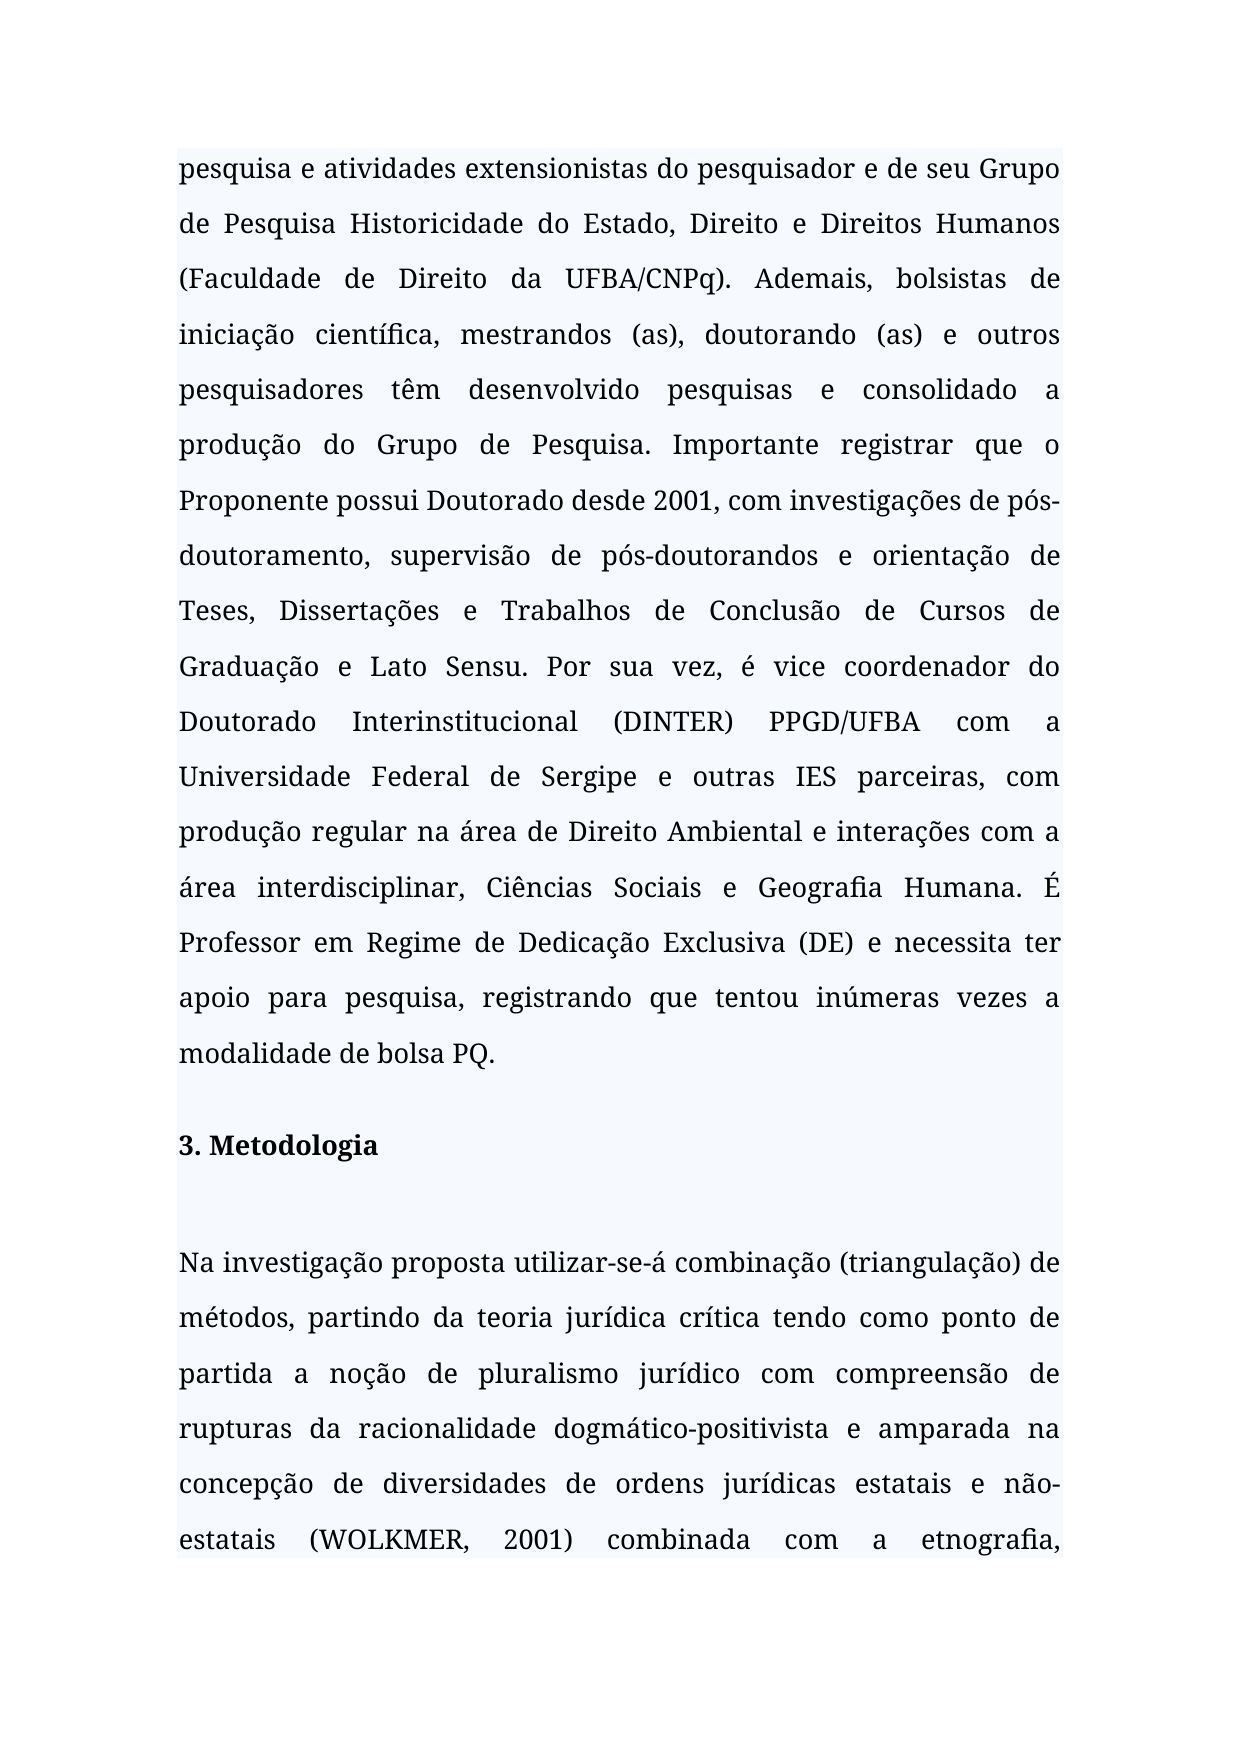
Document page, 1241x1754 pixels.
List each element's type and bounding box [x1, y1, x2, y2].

table_cell [177, 148, 1063, 1558]
